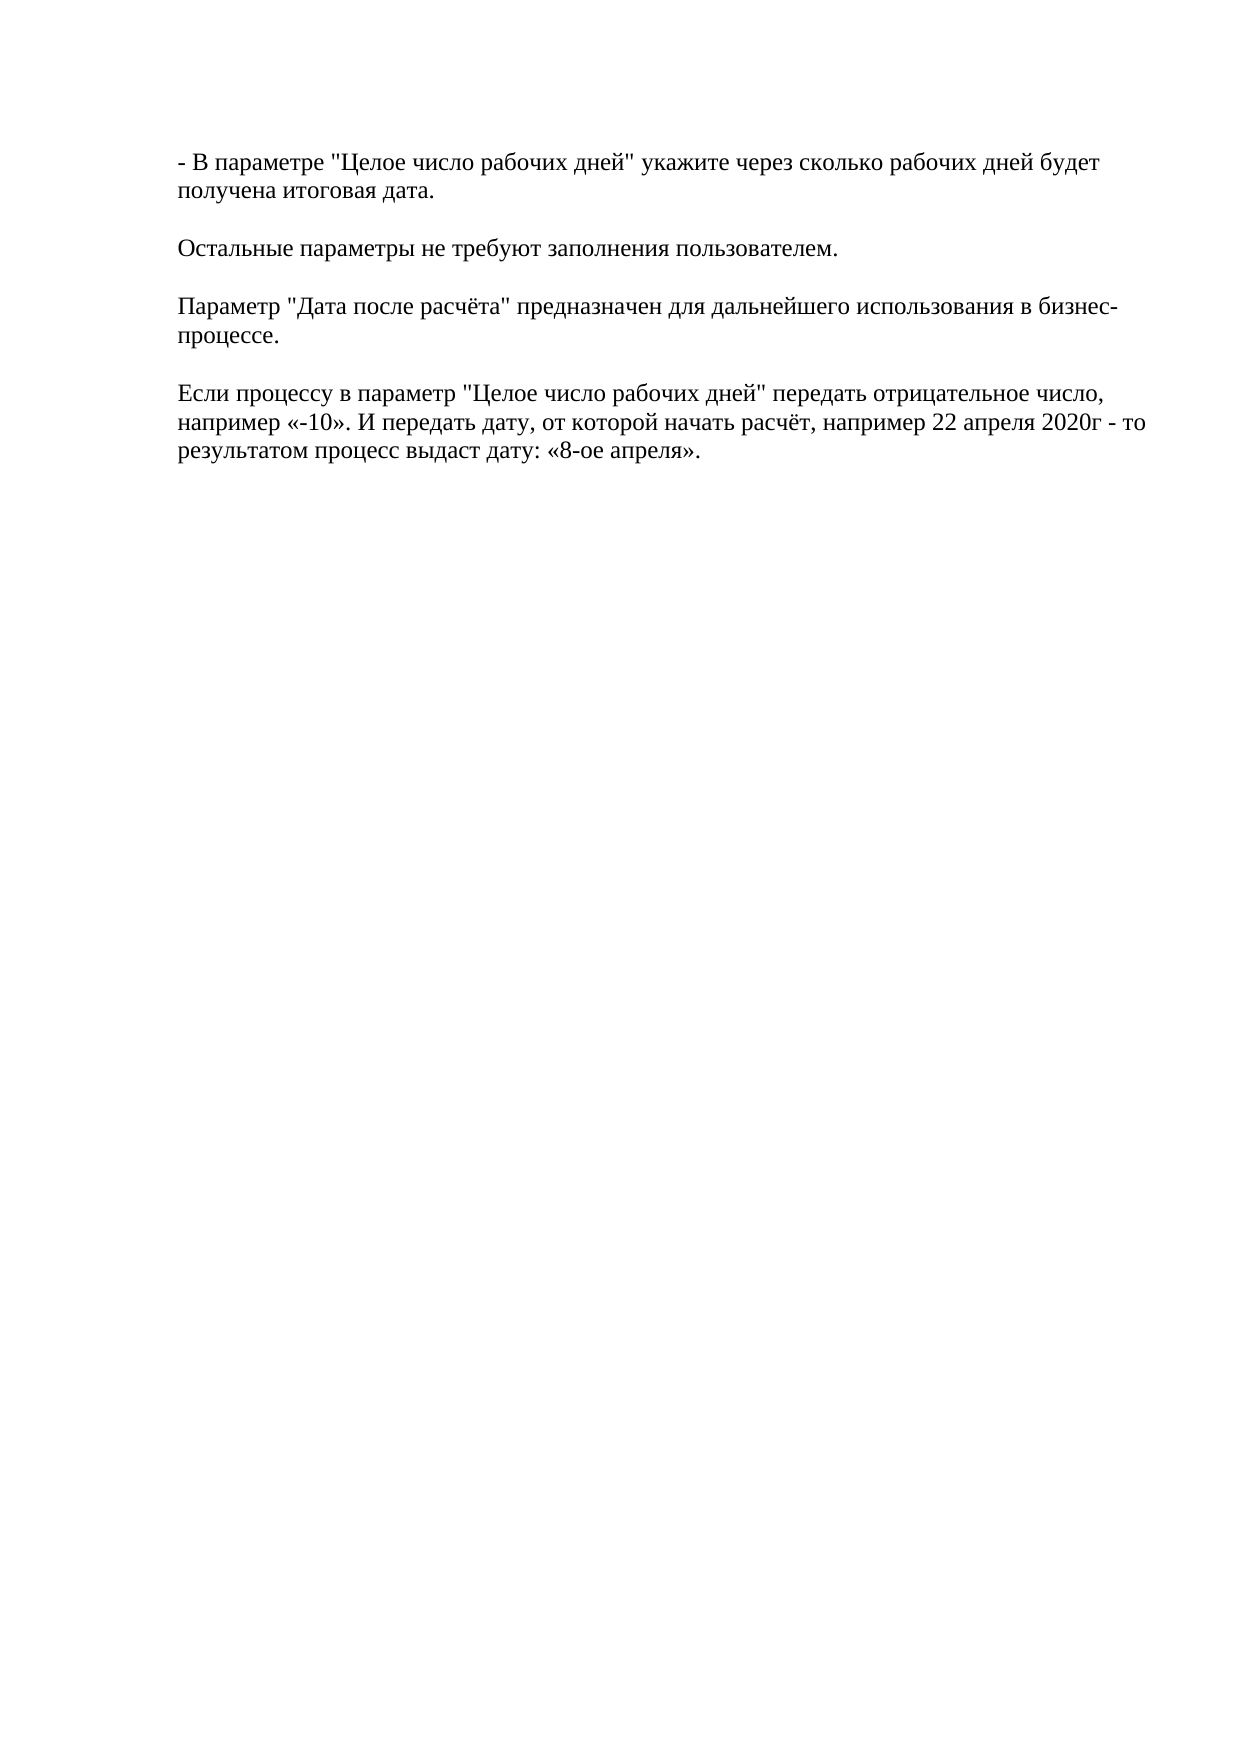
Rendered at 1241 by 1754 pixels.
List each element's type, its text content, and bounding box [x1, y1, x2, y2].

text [177, 118, 1152, 204]
text Остальные параметры не требуют заполнения пользователем. [177, 233, 1152, 262]
text Если процессу в параметр "Целое число рабочих дней" передать отрицательное число, например «-10». И передать дату, от которой начать расчёт, например 22 апреля 2020г - то результатом процесс выдаст дату: «8-ое апреля». [177, 378, 1152, 464]
text Параметр "Дата после расчёта" предназначен для дальнейшего использования в бизнес-процессе. [177, 291, 1152, 349]
